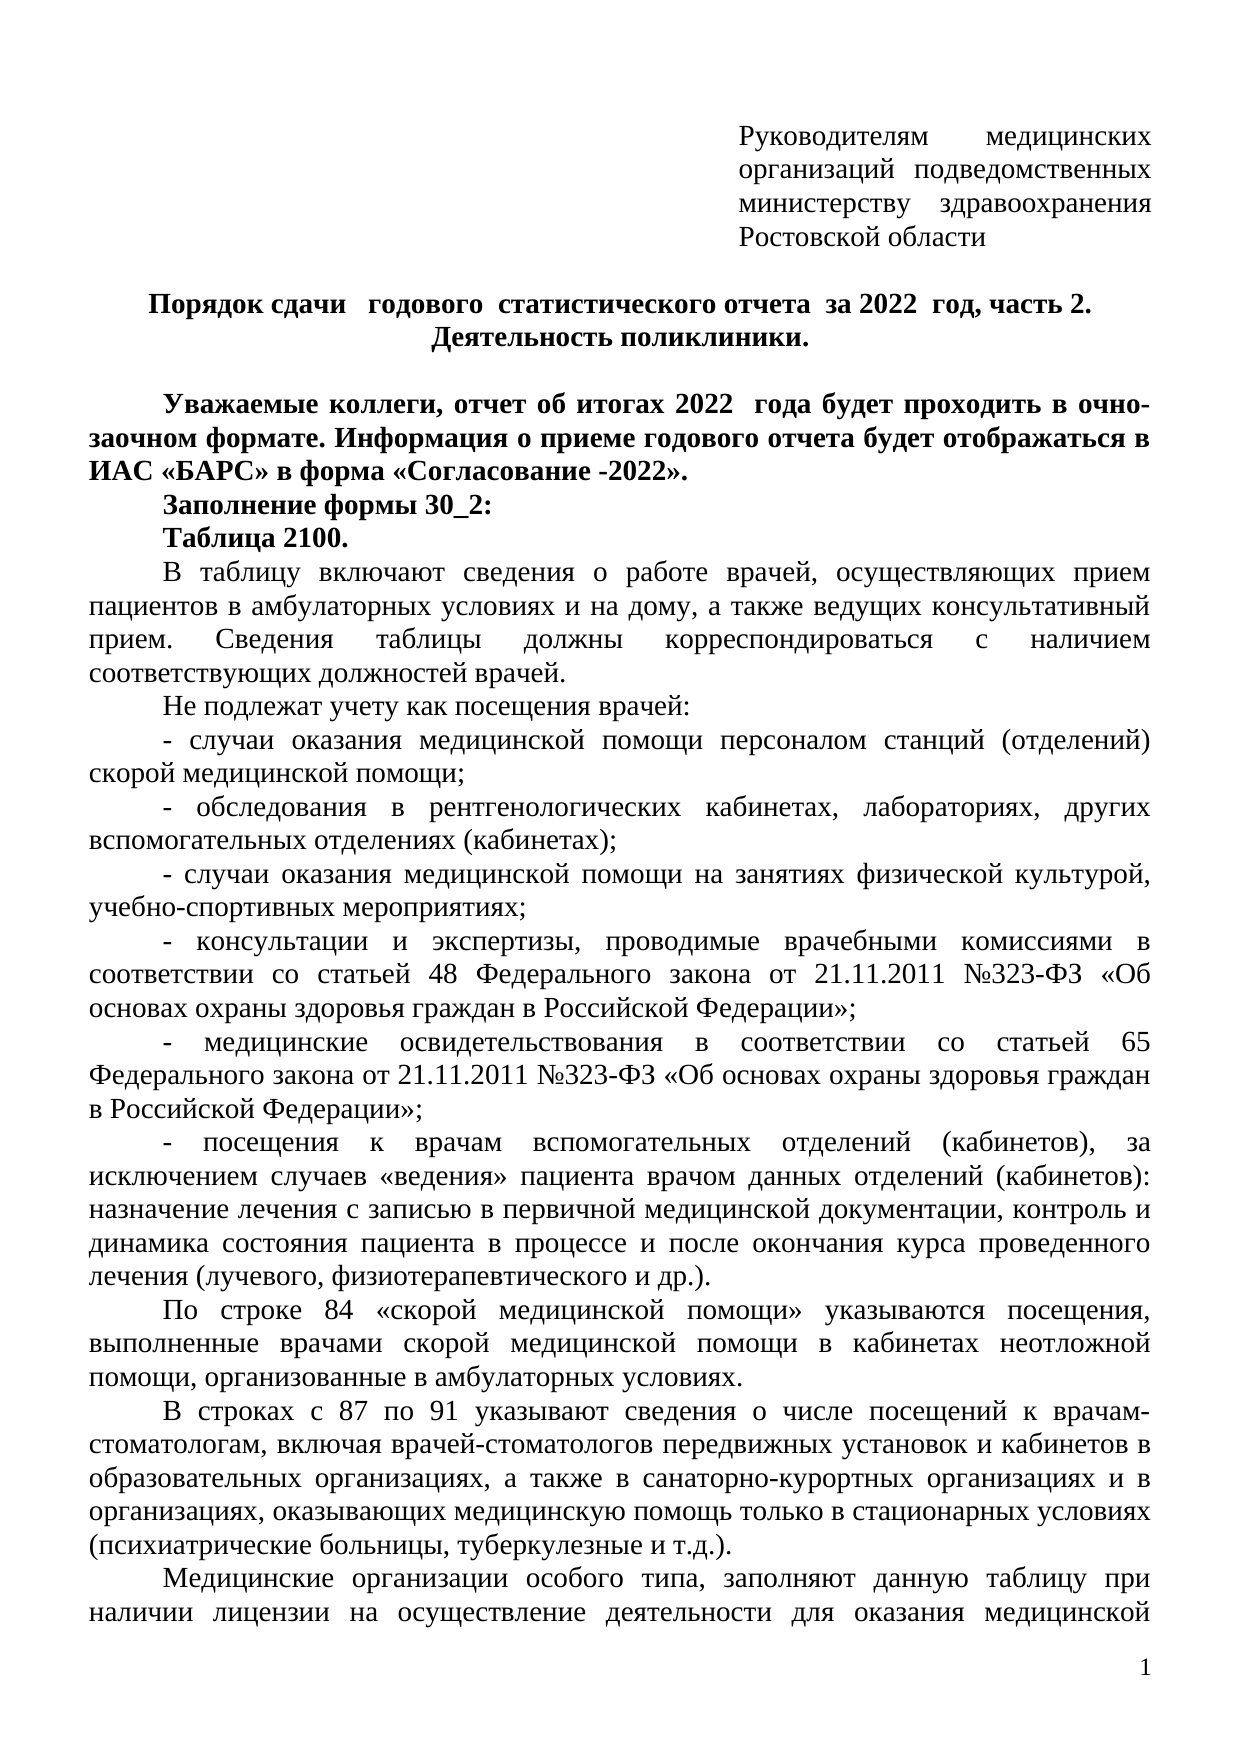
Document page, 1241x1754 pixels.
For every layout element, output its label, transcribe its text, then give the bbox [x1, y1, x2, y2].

text - консультации и экспертизы, проводимые врачебными комиссиями в соответствии со статьей 48 Федерального закона от 21.11.2011 №323-ФЗ «Об основах охраны здоровья граждан в Российской Федерации»; [89, 923, 1152, 1024]
text Не подлежат учету как посещения врачей: [89, 688, 1152, 722]
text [89, 1560, 1152, 1627]
text В таблицу включают сведения о работе врачей, осуществляющих прием пациентов в амбулаторных условиях и на дому, а также ведущих консультативный прием. Сведения таблицы должны корреспондироваться с наличием соответствующих должностей врачей. [89, 554, 1152, 688]
text Руководителям медицинских организаций подведомственных министерству здравоохранения Ростовской области [738, 118, 1152, 252]
text - случаи оказания медицинской помощи персоналом станций (отделений) скорой медицинской помощи; [89, 722, 1152, 789]
text - случаи оказания медицинской помощи на занятиях физической культурой, учебно-спортивных мероприятиях; [89, 856, 1152, 923]
text - обследования в рентгенологических кабинетах, лабораториях, других вспомогательных отделениях (кабинетах); [89, 789, 1152, 856]
text Порядок сдачи годового статистического отчета за 2022 год, часть 2. [89, 286, 1152, 319]
text - посещения к врачам вспомогательных отделений (кабинетов), за исключением случаев «ведения» пациента врачом данных отделений (кабинетов): назначение лечения с записью в первичной медицинской документации, контроль и динамика состояния пациента в процессе и после окончания курса проведенного лечения (лучевого, физиотерапевтического и др.). [89, 1124, 1152, 1292]
text Деятельность поликлиники. [89, 319, 1152, 353]
text - медицинские освидетельствования в соответствии со статьей 65 Федерального закона от 21.11.2011 №323-ФЗ «Об основах охраны здоровья граждан в Российской Федерации»; [89, 1024, 1152, 1124]
text Заполнение формы 30_2: [89, 487, 1152, 521]
text По строке 84 «скорой медицинской помощи» указываются посещения, выполненные врачами скорой медицинской помощи в кабинетах неотложной помощи, организованные в амбулаторных условиях. [89, 1292, 1152, 1393]
text Таблица 2100. [89, 521, 1152, 554]
text Уважаемые коллеги, отчет об итогах 2022 года будет проходить в очно-заочном формате. Информация о приеме годового отчета будет отображаться в ИАС «БАРС» в форма «Согласование -2022». [89, 386, 1152, 487]
text В строках с 87 по 91 указывают сведения о числе посещений к врачам-стоматологам, включая врачей-стоматологов передвижных установок и кабинетов в образовательных организациях, а также в санаторно-курортных организациях и в организациях, оказывающих медицинскую помощь только в стационарных условиях (психиатрические больницы, туберкулезные и т.д.). [89, 1393, 1152, 1560]
